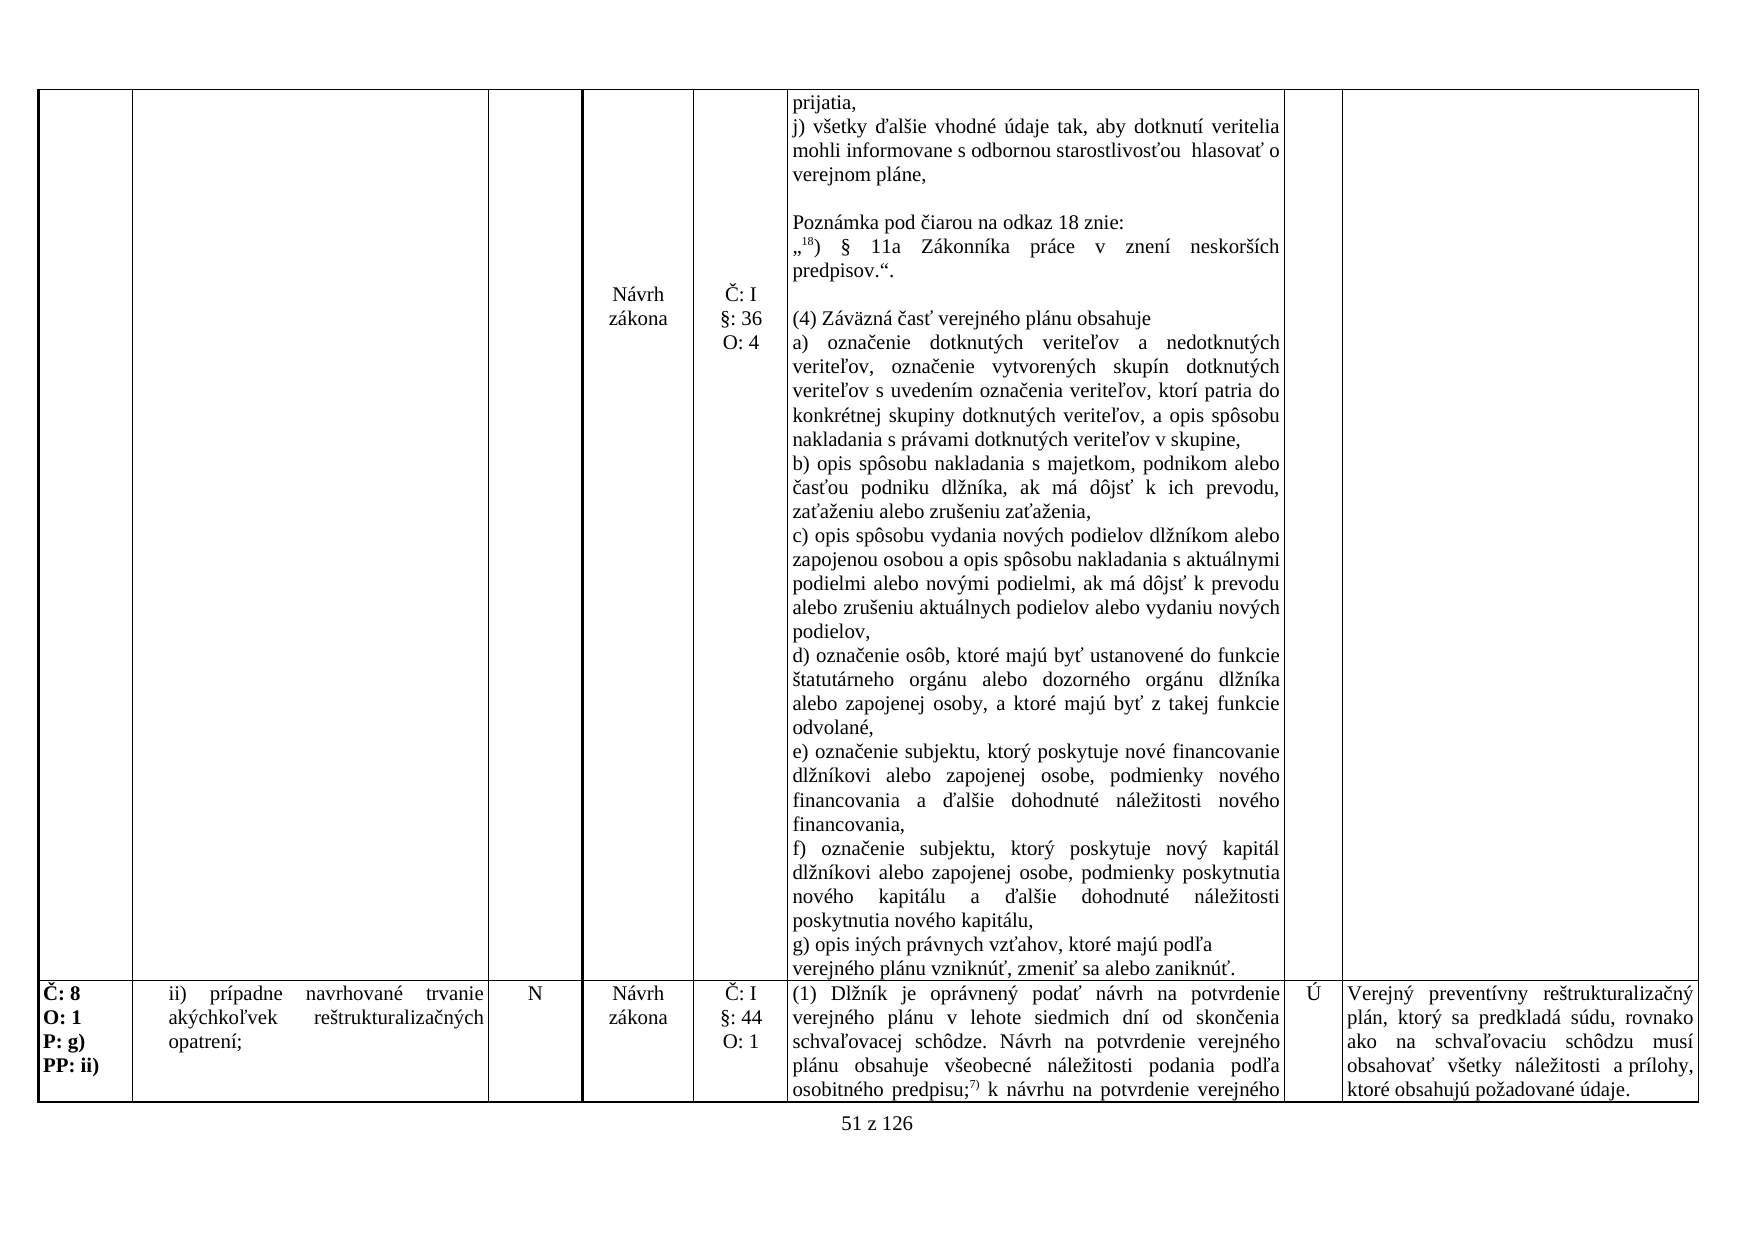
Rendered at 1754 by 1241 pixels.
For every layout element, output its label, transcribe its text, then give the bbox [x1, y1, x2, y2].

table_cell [40, 90, 132, 980]
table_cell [788, 90, 1284, 980]
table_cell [788, 981, 1284, 1101]
table_cell Ú [1285, 90, 1342, 980]
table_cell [133, 981, 488, 1101]
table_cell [133, 90, 488, 980]
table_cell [694, 981, 787, 1101]
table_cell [584, 90, 693, 980]
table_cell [1343, 981, 1698, 1101]
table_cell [584, 981, 693, 1101]
table_cell Ú [1285, 981, 1342, 1101]
table_cell N [489, 90, 581, 980]
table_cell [40, 981, 132, 1101]
table_cell N [489, 981, 581, 1101]
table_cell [694, 90, 787, 980]
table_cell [1343, 90, 1698, 980]
